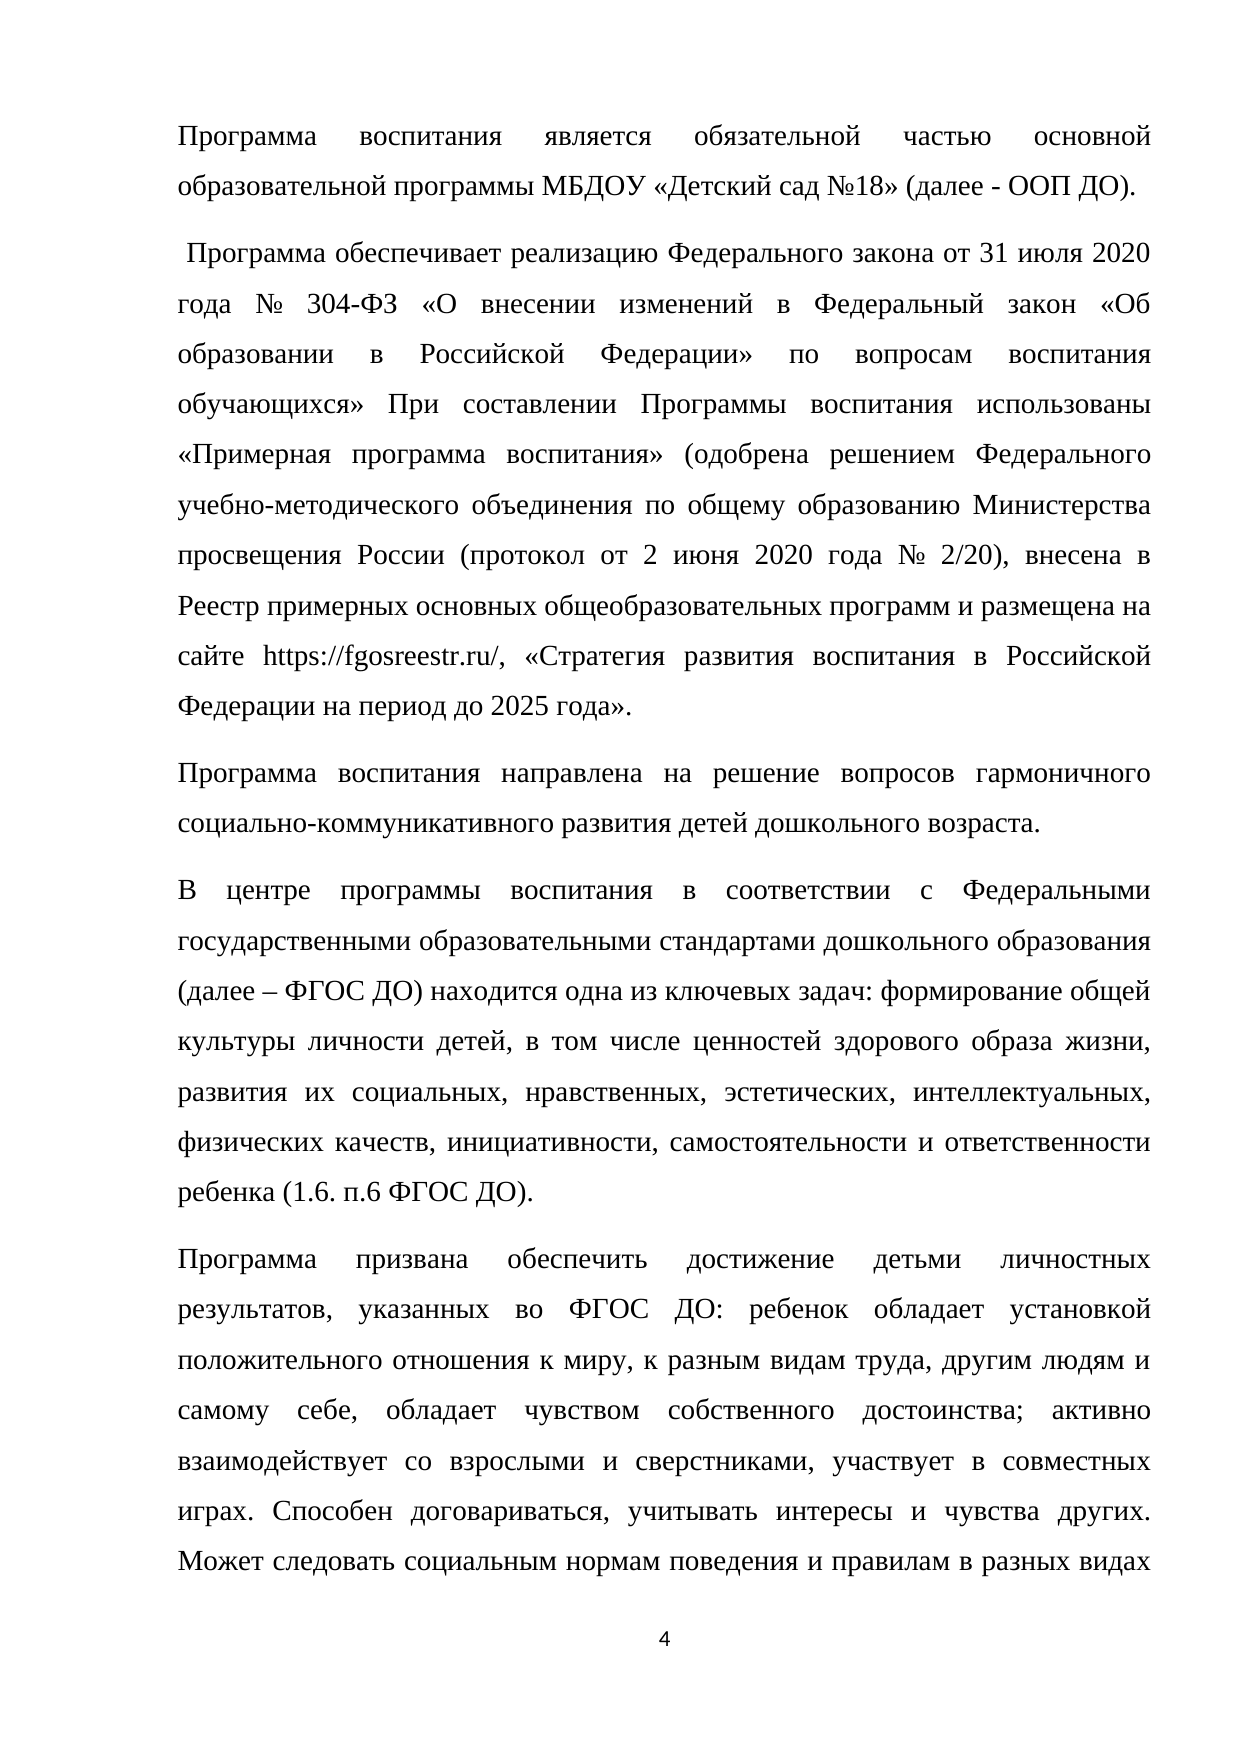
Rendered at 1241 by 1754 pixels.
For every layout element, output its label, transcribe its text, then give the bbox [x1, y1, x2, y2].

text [177, 1241, 1152, 1577]
text Программа воспитания является обязательной частью основной образовательной программы МБДОУ «Детский сад №18» (далее - ООП ДО). [177, 118, 1152, 202]
text Программа обеспечивает реализацию Федерального закона от 31 июля 2020 года № 304-ФЗ «О внесении изменений в Федеральный закон «Об образовании в Российской Федерации» по вопросам воспитания обучающихся» При составлении Программы воспитания использованы «Примерная программа воспитания» (одобрена решением Федерального учебно-методического объединения по общему образованию Министерства просвещения России (протокол от 2 июня 2020 года № 2/20), внесена в Реестр примерных основных общеобразовательных программ и размещена на сайте https://fgosreestr.ru/, «Стратегия развития воспитания в Российской Федерации на период до 2025 года». [177, 235, 1152, 722]
text Программа воспитания направлена на решение вопросов гармоничного социально-коммуникативного развития детей дошкольного возраста. [177, 755, 1152, 839]
text В центре программы воспитания в соответствии с Федеральными государственными образовательными стандартами дошкольного образования (далее – ФГОС ДО) находится одна из ключевых задач: формирование общей культуры личности детей, в том числе ценностей здорового образа жизни, развития их социальных, нравственных, эстетических, интеллектуальных, физических качеств, инициативности, самостоятельности и ответственности ребенка (1.6. п.6 ФГОС ДО). [177, 872, 1152, 1208]
